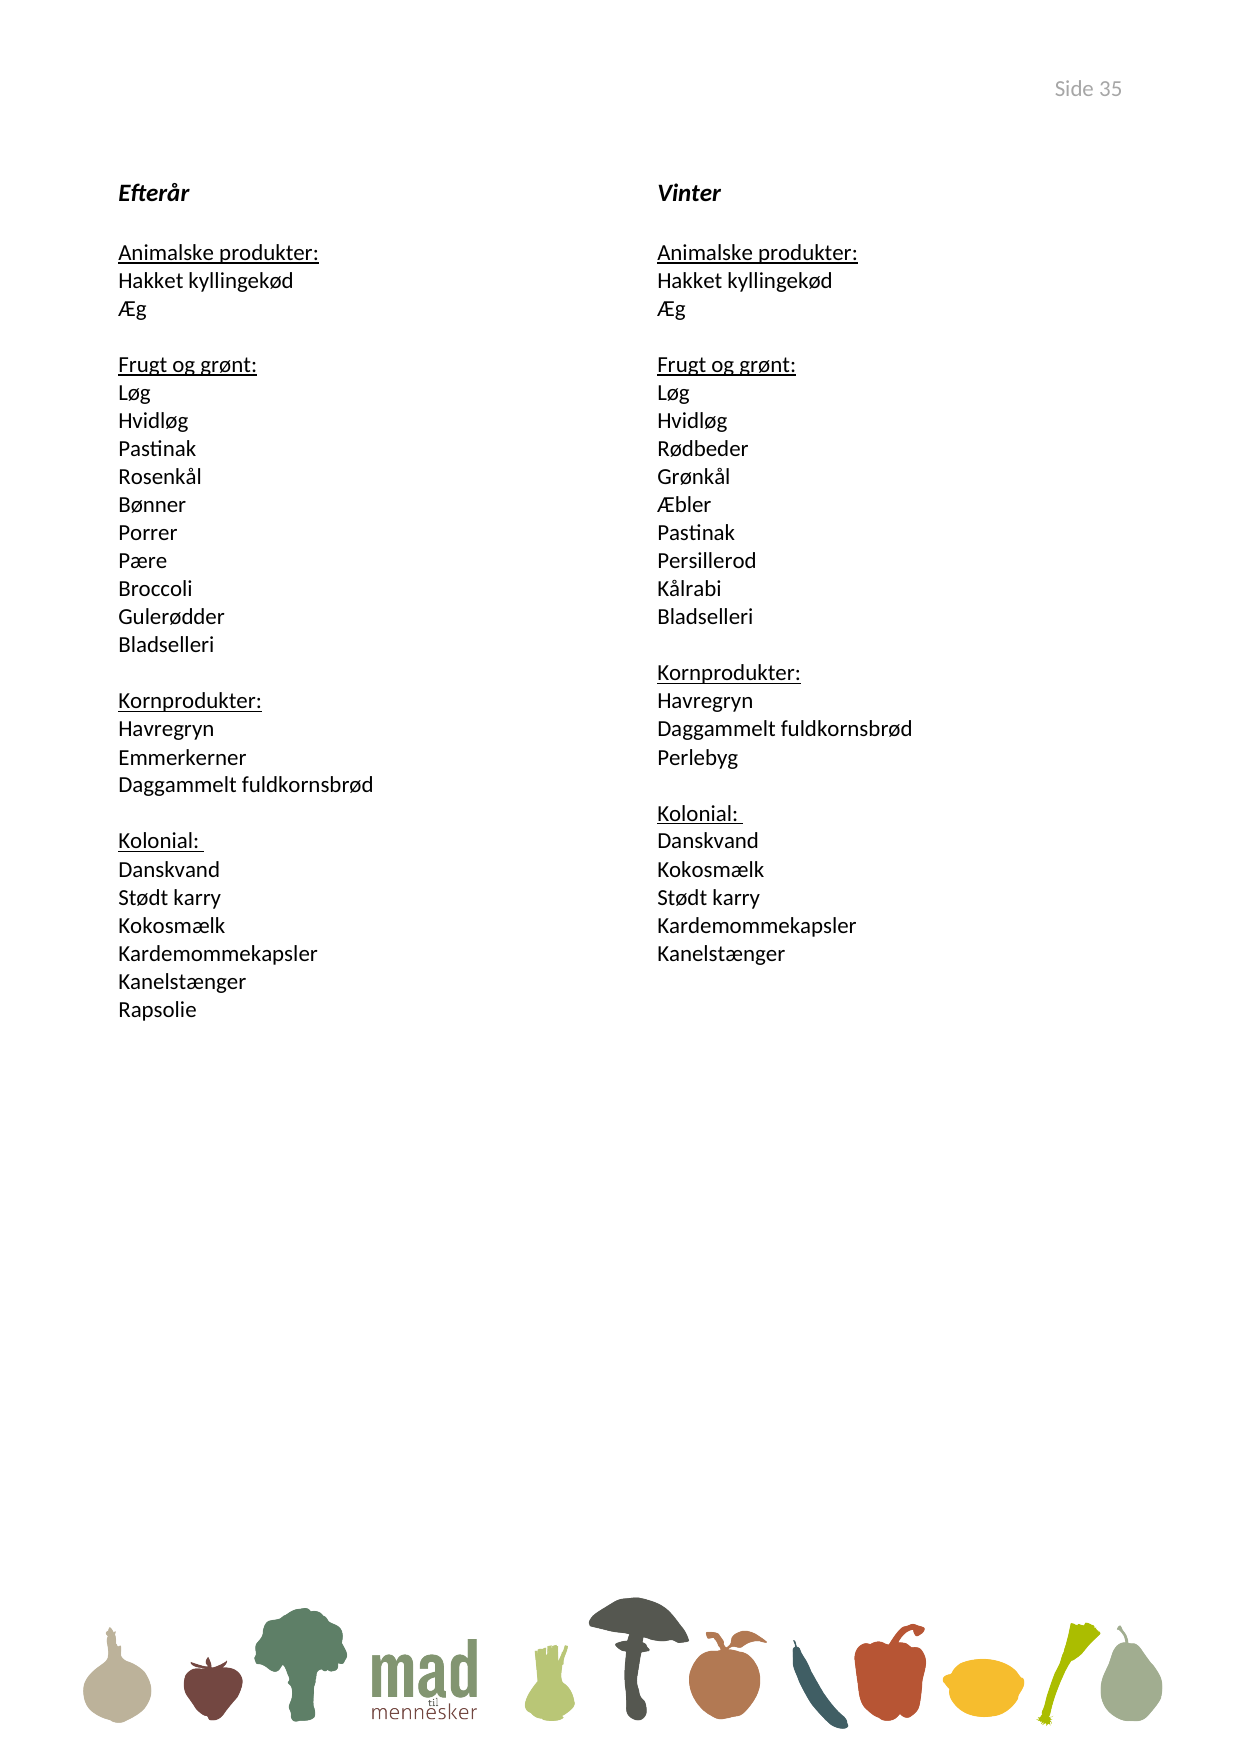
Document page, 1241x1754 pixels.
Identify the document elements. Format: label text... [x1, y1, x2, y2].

text Animalske produkter: [118, 238, 583, 266]
text Bønner [118, 490, 583, 518]
text Kanelstænger [657, 939, 1122, 967]
text Æg [118, 294, 583, 322]
text Animalske produkter: [657, 238, 1122, 266]
text Gulerødder [118, 602, 583, 631]
text Kolonial: [657, 799, 1122, 827]
text Pære [118, 546, 583, 574]
text Kålrabi [657, 574, 1122, 602]
text Kornprodukter: [118, 687, 583, 714]
text Broccoli [118, 574, 583, 602]
text Havregryn [657, 687, 1122, 714]
picture [82, 1597, 1164, 1731]
text Stødt karry [657, 883, 1122, 911]
text Stødt karry [118, 883, 583, 911]
text Frugt og grønt: [118, 350, 583, 378]
text Kardemommekapsler [118, 939, 583, 967]
text Kokosmælk [118, 911, 583, 939]
text Porrer [118, 518, 583, 546]
text Hvidløg [657, 406, 1122, 434]
text Kanelstænger [118, 967, 583, 995]
text Kardemommekapsler [657, 911, 1122, 939]
text Daggammelt fuldkornsbrød [118, 771, 583, 799]
text Havregryn [118, 714, 583, 743]
text Hvidløg [118, 406, 583, 434]
text Persillerod [657, 546, 1122, 574]
text Pastinak [657, 518, 1122, 546]
text Danskvand [118, 855, 583, 883]
text Frugt og grønt: [657, 350, 1122, 378]
text Danskvand [657, 827, 1122, 855]
text Pastinak [118, 434, 583, 462]
text Rosenkål [118, 462, 583, 490]
text Æbler [657, 490, 1122, 518]
text Emmerkerner [118, 743, 583, 771]
text Bladselleri [657, 602, 1122, 631]
text Løg [118, 378, 583, 406]
text Kornprodukter: [657, 658, 1122, 687]
text Rapsolie [118, 995, 583, 1023]
text Æg [657, 294, 1122, 322]
text Rødbeder [657, 434, 1122, 462]
text Hakket kyllingekød [118, 266, 583, 294]
text Kolonial: [118, 827, 583, 855]
text Daggammelt fuldkornsbrød [657, 714, 1122, 743]
text Bladselleri [118, 631, 583, 658]
text Vinter [657, 177, 1122, 208]
text Grønkål [657, 462, 1122, 490]
text Hakket kyllingekød [657, 266, 1122, 294]
text Løg [657, 378, 1122, 406]
text Efterår [118, 177, 583, 208]
text Kokosmælk [657, 855, 1122, 883]
text Perlebyg [657, 743, 1122, 771]
